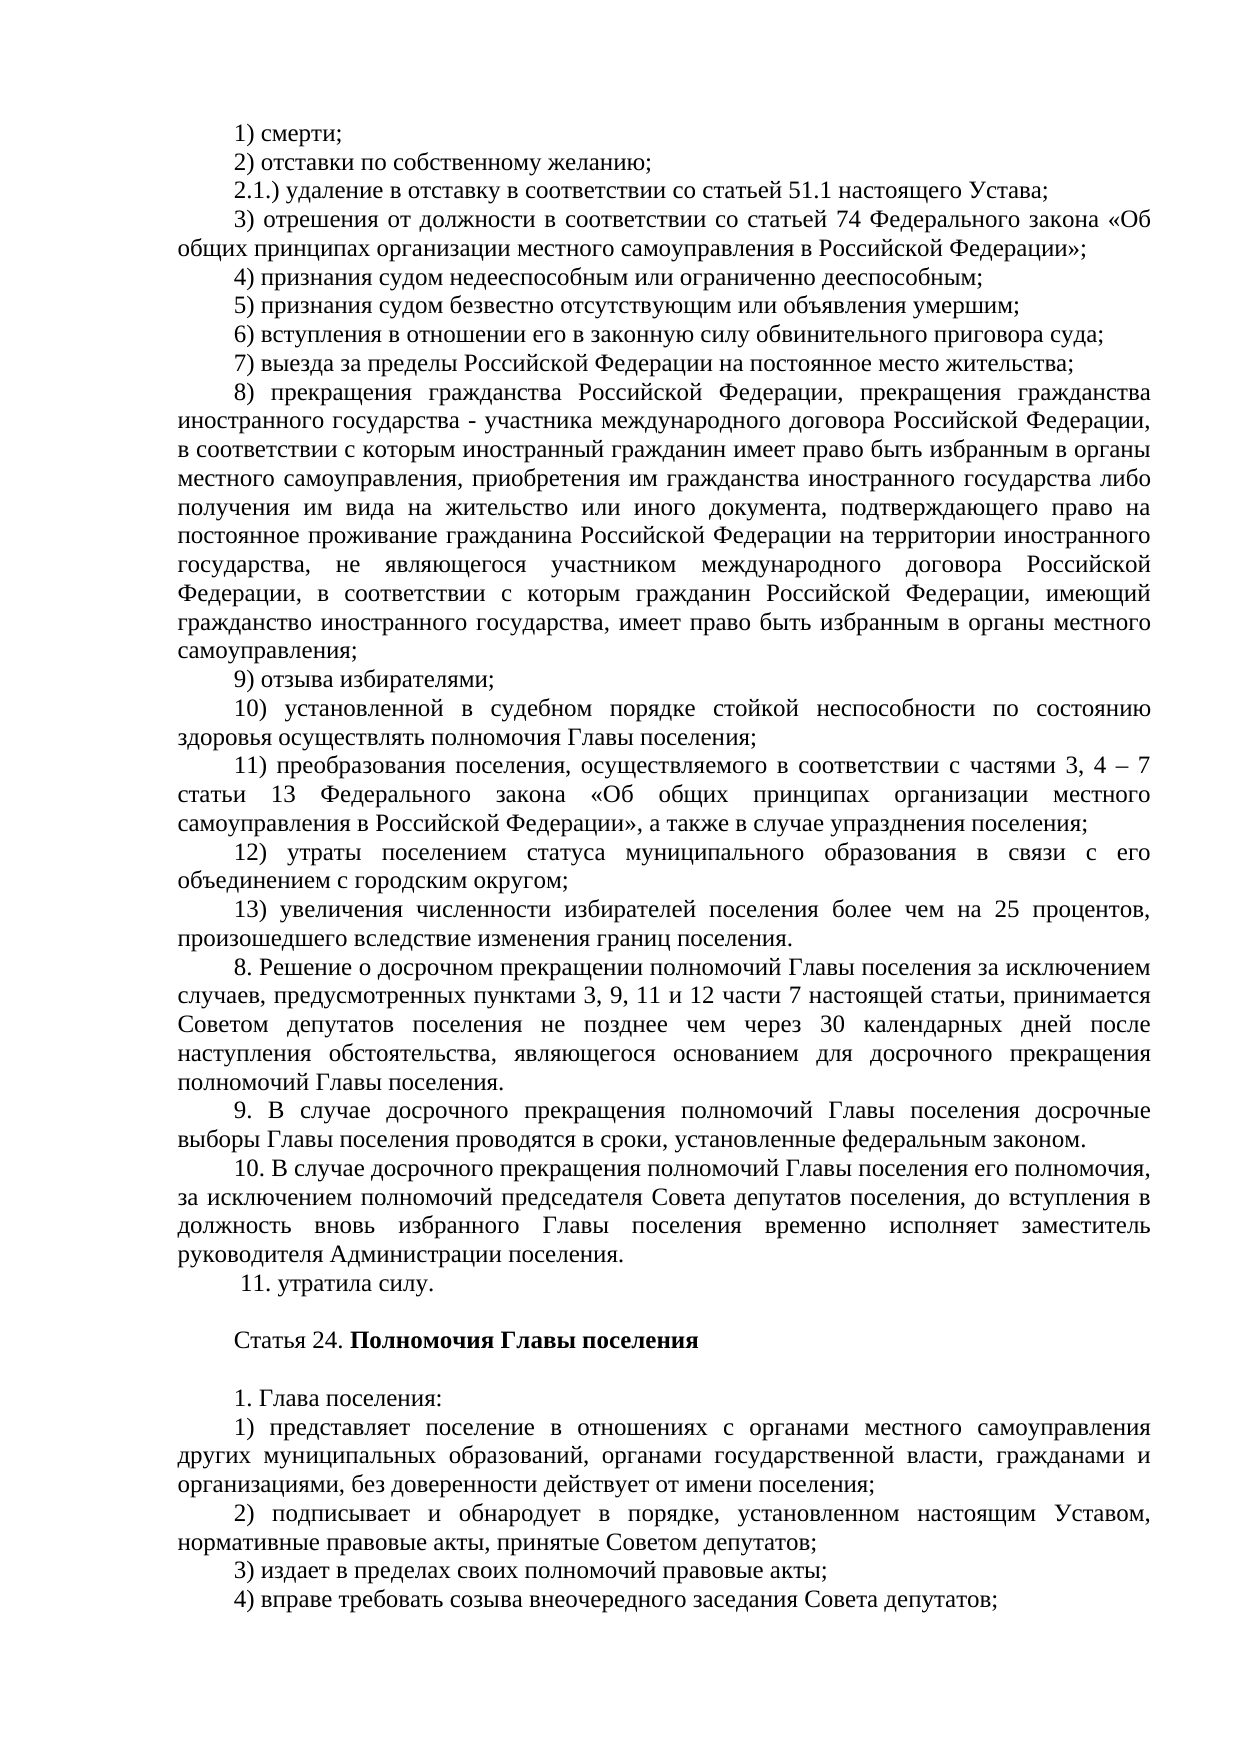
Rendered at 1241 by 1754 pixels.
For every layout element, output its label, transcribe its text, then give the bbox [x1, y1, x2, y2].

text 8) прекращения гражданства Российской Федерации, прекращения гражданства иностранного государства - участника международного договора Российской Федерации, в соответствии с которым иностранный гражданин имеет право быть избранным в органы местного самоуправления, приобретения им гражданства иностранного государства либо получения им вида на жительство или иного документа, подтверждающего право на постоянное проживание гражданина Российской Федерации на территории иностранного государства, не являющегося участником международного договора Российской Федерации, в соответствии с которым гражданин Российской Федерации, имеющий гражданство иностранного государства, имеет право быть избранным в органы местного самоуправления; [177, 377, 1152, 664]
text 7) выезда за пределы Российской Федерации на постоянное место жительства; [177, 348, 1152, 377]
text 2.1.) удаление в отставку в соответствии со статьей 51.1 настоящего Устава; [177, 176, 1152, 204]
text 13) увеличения численности избирателей поселения более чем на 25 процентов, произошедшего вследствие изменения границ поселения. [177, 894, 1152, 952]
text 11) преобразования поселения, осуществляемого в соответствии с частями 3, 4 – 7 статьи 13 Федерального закона «Об общих принципах организации местного самоуправления в Российской Федерации», а также в случае упразднения поселения; [177, 751, 1152, 837]
text 10) установленной в судебном порядке стойкой неспособности по состоянию здоровья осуществлять полномочия Главы поселения; [177, 693, 1152, 751]
text 4) вправе требовать созыва внеочередного заседания Совета депутатов; [177, 1584, 1152, 1613]
text 4) признания судом недееспособным или ограниченно дееспособным; [177, 262, 1152, 291]
text 1. Глава поселения: [177, 1383, 1152, 1412]
text 2) отставки по собственному желанию; [177, 147, 1152, 176]
text 11. утратила силу. [177, 1268, 1152, 1297]
text 9) отзыва избирателями; [177, 664, 1152, 693]
text 9. В случае досрочного прекращения полномочий Главы поселения досрочные выборы Главы поселения проводятся в сроки, установленные федеральным законом. [177, 1096, 1152, 1153]
text 12) утраты поселением статуса муниципального образования в связи с его объединением с городским округом; [177, 837, 1152, 894]
text 3) отрешения от должности в соответствии со статьей 74 Федерального закона «Об общих принципах организации местного самоуправления в Российской Федерации»; [177, 204, 1152, 262]
text 1) смерти; [177, 118, 1152, 147]
text 5) признания судом безвестно отсутствующим или объявления умершим; [177, 291, 1152, 319]
text 1) представляет поселение в отношениях с органами местного самоуправления других муниципальных образований, органами государственной власти, гражданами и организациями, без доверенности действует от имени поселения; [177, 1412, 1152, 1498]
text 6) вступления в отношении его в законную силу обвинительного приговора суда; [177, 319, 1152, 348]
text 10. В случае досрочного прекращения полномочий Главы поселения его полномочия, за исключением полномочий председателя Совета депутатов поселения, до вступления в должность вновь избранного Главы поселения временно исполняет заместитель руководителя Администрации поселения. [177, 1153, 1152, 1268]
text 8. Решение о досрочном прекращении полномочий Главы поселения за исключением случаев, предусмотренных пунктами 3, 9, 11 и 12 части 7 настоящей статьи, принимается Советом депутатов поселения не позднее чем через 30 календарных дней после наступления обстоятельства, являющегося основанием для досрочного прекращения полномочий Главы поселения. [177, 952, 1152, 1096]
text 3) издает в пределах своих полномочий правовые акты; [177, 1556, 1152, 1584]
text 2) подписывает и обнародует в порядке, установленном настоящим Уставом, нормативные правовые акты, принятые Советом депутатов; [177, 1498, 1152, 1556]
text Статья 24. Полномочия Главы поселения [177, 1326, 1152, 1354]
